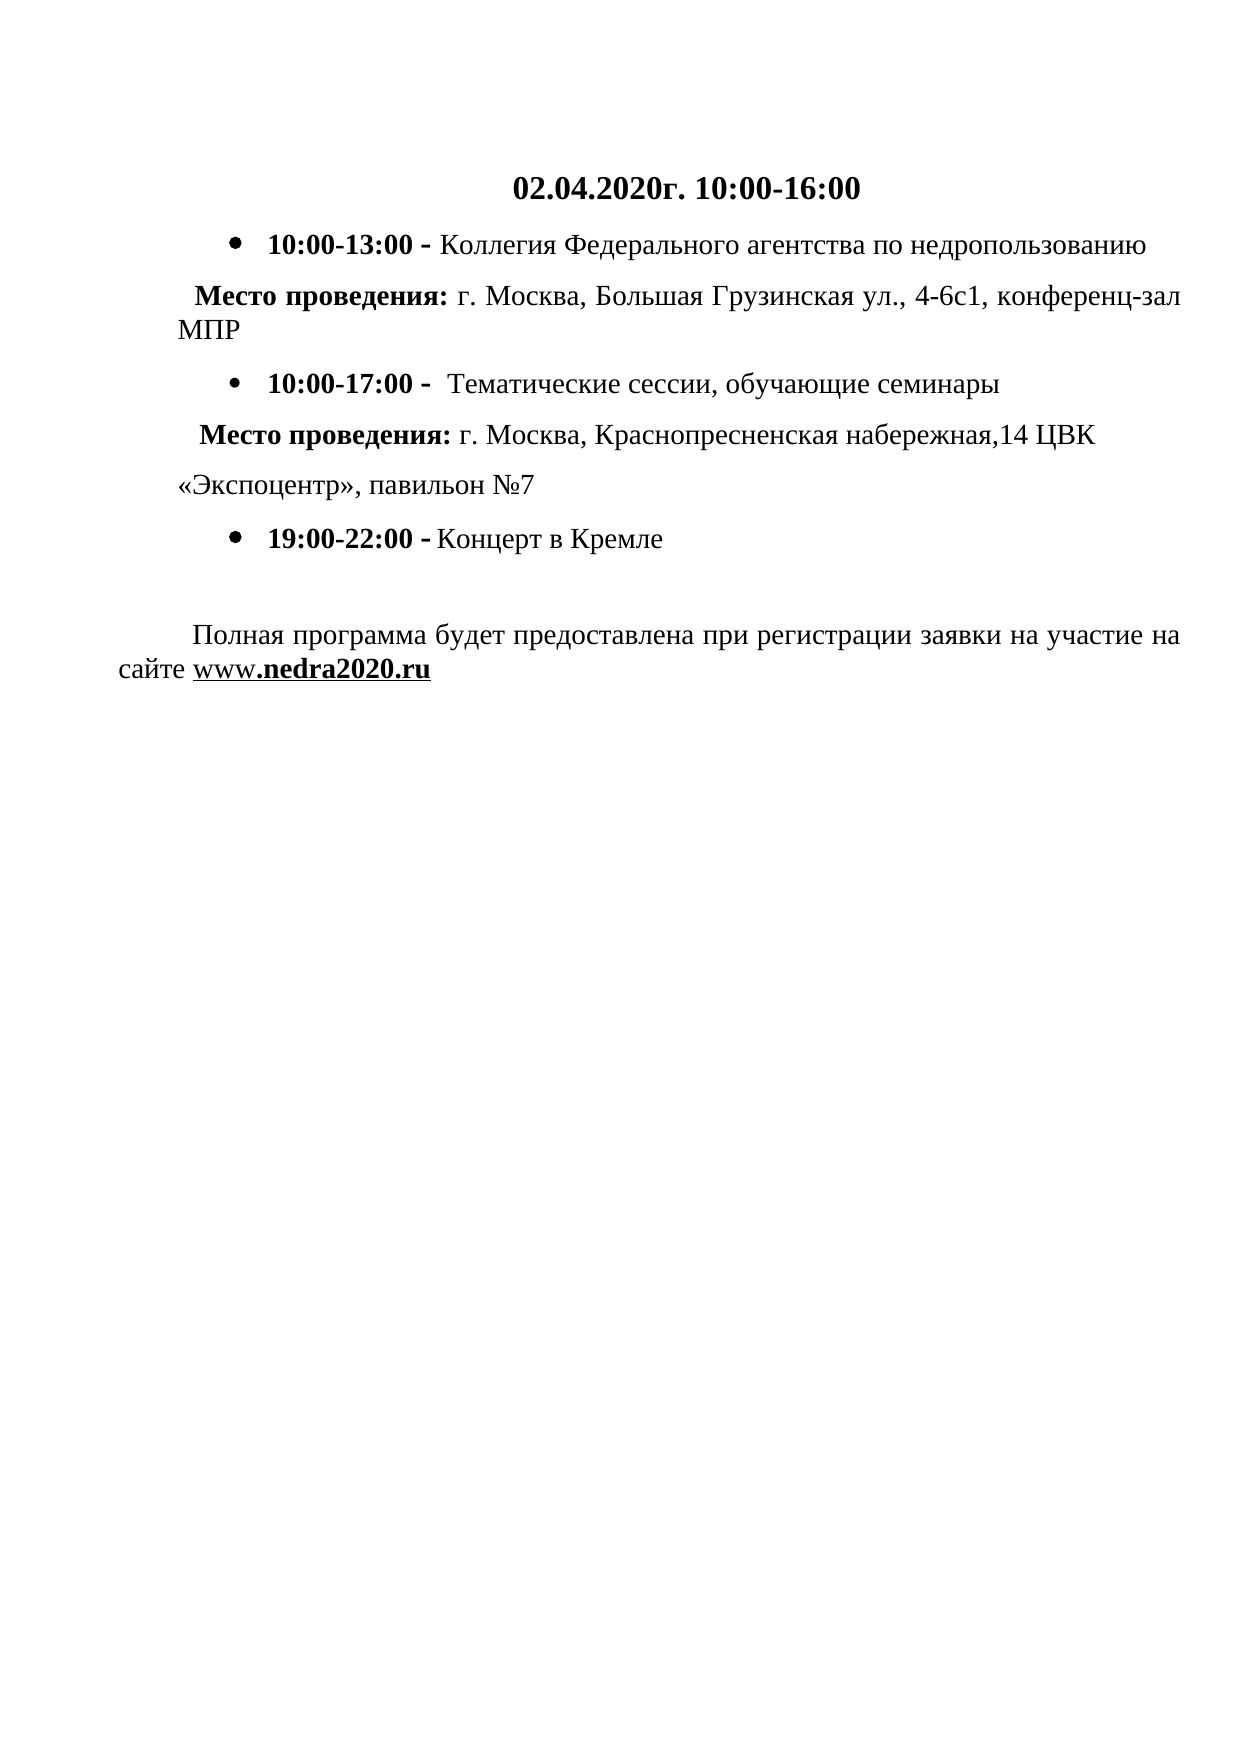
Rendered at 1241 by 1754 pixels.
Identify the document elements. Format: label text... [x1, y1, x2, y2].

text Место проведения: г. Москва, Большая Грузинская ул., 4-6с1, конференц-зал МПР [177, 278, 1181, 345]
list 10:00-13:00 - Коллегия Федерального агентства по недропользованию [229, 223, 1181, 262]
text Место проведения: г. Москва, Краснопресненская набережная,14 ЦВК [177, 417, 1181, 451]
text «Экспоцентр», павильон №7 [177, 467, 1181, 501]
list 19:00-22:00 - Концерт в Кремле [229, 517, 1181, 556]
text Полная программа будет предоставлена при регистрации заявки на участие на сайте www.nedra2020.ru [118, 617, 1181, 684]
text 02.04.2020г. 10:00-16:00 [118, 168, 1181, 207]
list 10:00-17:00 - Тематические сессии, обучающие семинары [229, 362, 1181, 400]
